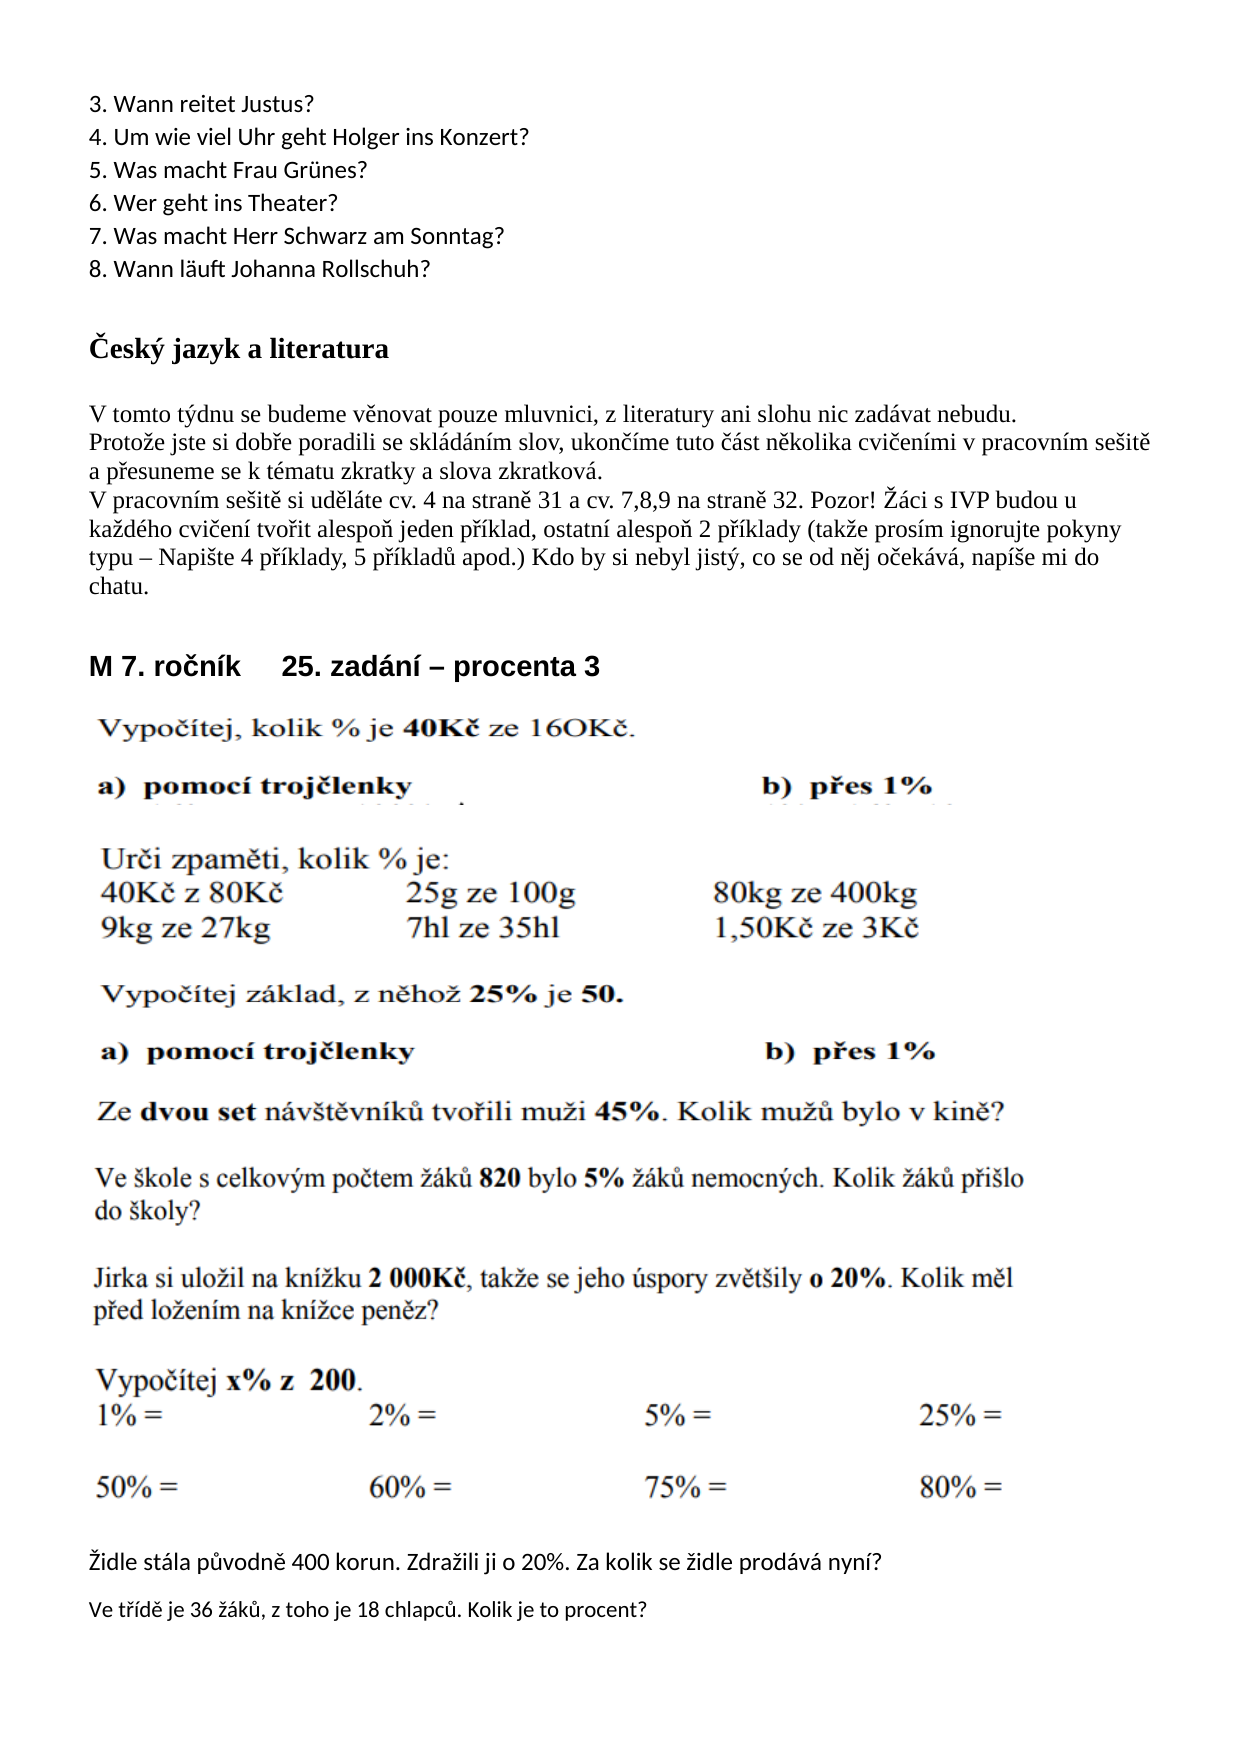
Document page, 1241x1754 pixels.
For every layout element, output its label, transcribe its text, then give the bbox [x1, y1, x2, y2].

picture [88, 708, 963, 805]
picture [88, 839, 947, 955]
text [89, 89, 1152, 284]
text M 7. ročník 25. zadání – procenta 3 [89, 649, 1152, 683]
text Ve třídě je 36 žáků, z toho je 18 chlapců. Kolik je to procent? [89, 1595, 1152, 1623]
text Protože jste si dobře poradili se skládáním slov, ukončíme tuto část několika cvičeními v pracovním sešitě a přesuneme se k tématu zkratky a slova zkratková. [89, 427, 1152, 485]
picture [88, 1153, 1034, 1232]
picture [88, 973, 948, 1068]
text Židle stála původně 400 korun. Zdražili ji o 20%. Za kolik se židle prodává nyní? [89, 1546, 1152, 1576]
picture [88, 1251, 1034, 1337]
picture [88, 1355, 1034, 1527]
picture [88, 1086, 1026, 1135]
text Český jazyk a literatura [89, 303, 1152, 365]
text V pracovním sešitě si uděláte cv. 4 na straně 31 a cv. 7,8,9 na straně 32. Pozor! Žáci s IVP budou u každého cvičení tvořit alespoň jeden příklad, ostatní alespoň 2 příklady (takže prosím ignorujte pokyny typu – Napište 4 příklady, 5 příkladů apod.) Kdo by si nebyl jistý, co se od něj očekává, napíše mi do chatu. [89, 485, 1152, 600]
text V tomto týdnu se budeme věnovat pouze mluvnici, z literatury ani slohu nic zadávat nebudu. [89, 399, 1152, 427]
